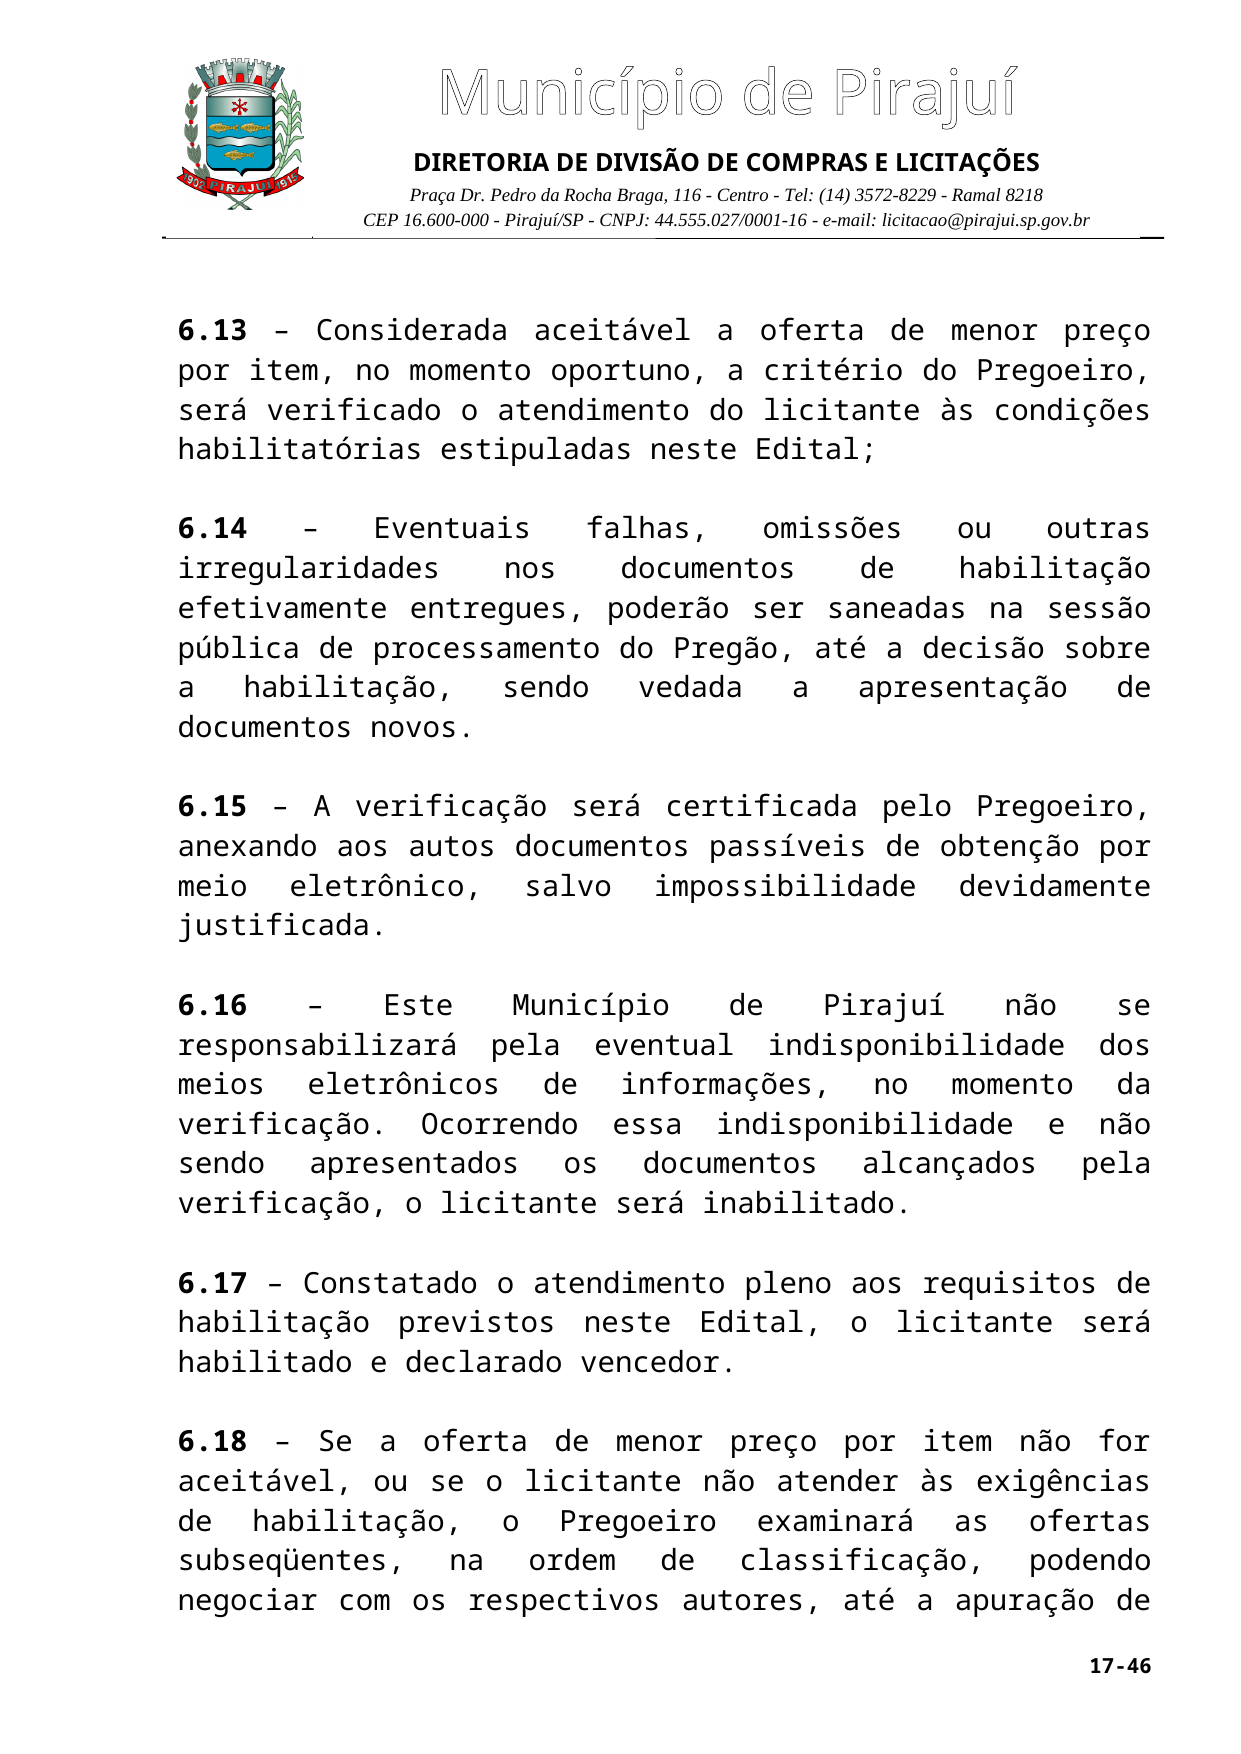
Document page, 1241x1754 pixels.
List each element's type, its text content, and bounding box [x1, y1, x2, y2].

picture [176, 58, 304, 210]
text 6.16 – Este Município de Pirajuí não se responsabilizará pela eventual indisponibilidade dos meios eletrônicos de informações, no momento da verificação. Ocorrendo essa indisponibilidade e não sendo apresentados os documentos alcançados pela verificação, o licitante será inabilitado. [177, 984, 1152, 1222]
text 6.14 – Eventuais falhas, omissões ou outras irregularidades nos documentos de habilitação efetivamente entregues, poderão ser saneadas na sessão pública de processamento do Pregão, até a decisão sobre a habilitação, sendo vedada a apresentação de documentos novos. [177, 508, 1152, 746]
text 6.15 – A verificação será certificada pelo Pregoeiro, anexando aos autos documentos passíveis de obtenção por meio eletrônico, salvo impossibilidade devidamente justificada. [177, 786, 1152, 944]
text 6.17 – Constatado o atendimento pleno aos requisitos de habilitação previstos neste Edital, o licitante será habilitado e declarado vencedor. [177, 1262, 1152, 1381]
text 6.13 – Considerada aceitável a oferta de menor preço por item, no momento oportuno, a critério do Pregoeiro, será verificado o atendimento do licitante às condições habilitatórias estipuladas neste Edital; [177, 309, 1152, 468]
